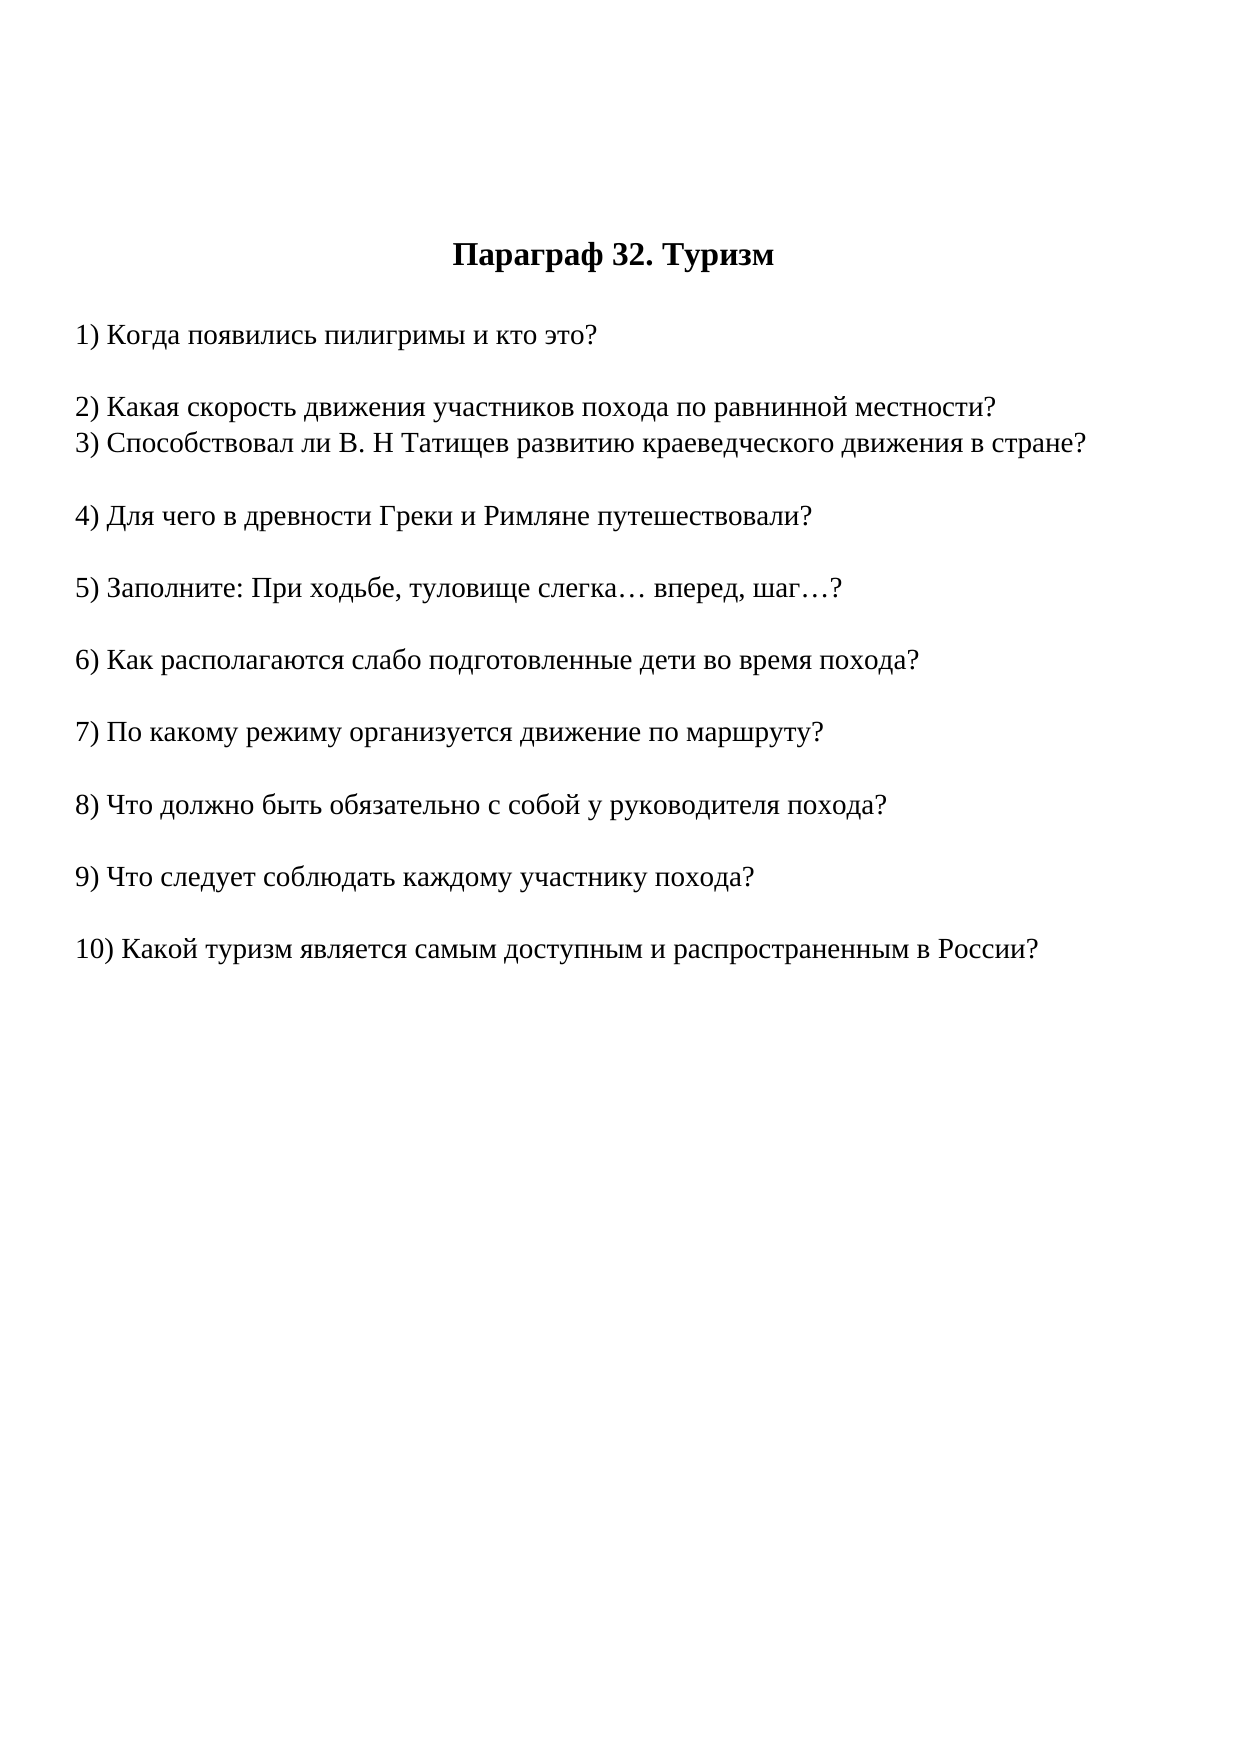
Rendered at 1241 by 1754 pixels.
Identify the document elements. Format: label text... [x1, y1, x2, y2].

list 2) Какая скорость движения участников похода по равнинной местности? [75, 389, 1152, 423]
list 9) Что следует соблюдать каждому участнику похода? [75, 859, 1152, 893]
list Параграф 32. Туризм [75, 234, 1152, 272]
list 4) Для чего в древности Греки и Римляне путешествовали? [75, 498, 1152, 531]
list 10) Какой туризм является самым доступным и распространенным в России? [75, 931, 1152, 965]
list 5) Заполните: При ходьбе, туловище слегка… вперед, шаг…? [75, 570, 1152, 603]
list 7) По какому режиму организуется движение по маршруту? [75, 714, 1152, 748]
list 3) Способствовал ли В. Н Татищев развитию краеведческого движения в стране? [75, 425, 1152, 459]
list 1) Когда появились пилигримы и кто это? [75, 317, 1152, 350]
list 6) Как располагаются слабо подготовленные дети во время похода? [75, 642, 1152, 676]
list 8) Что должно быть обязательно с собой у руководителя похода? [75, 787, 1152, 820]
